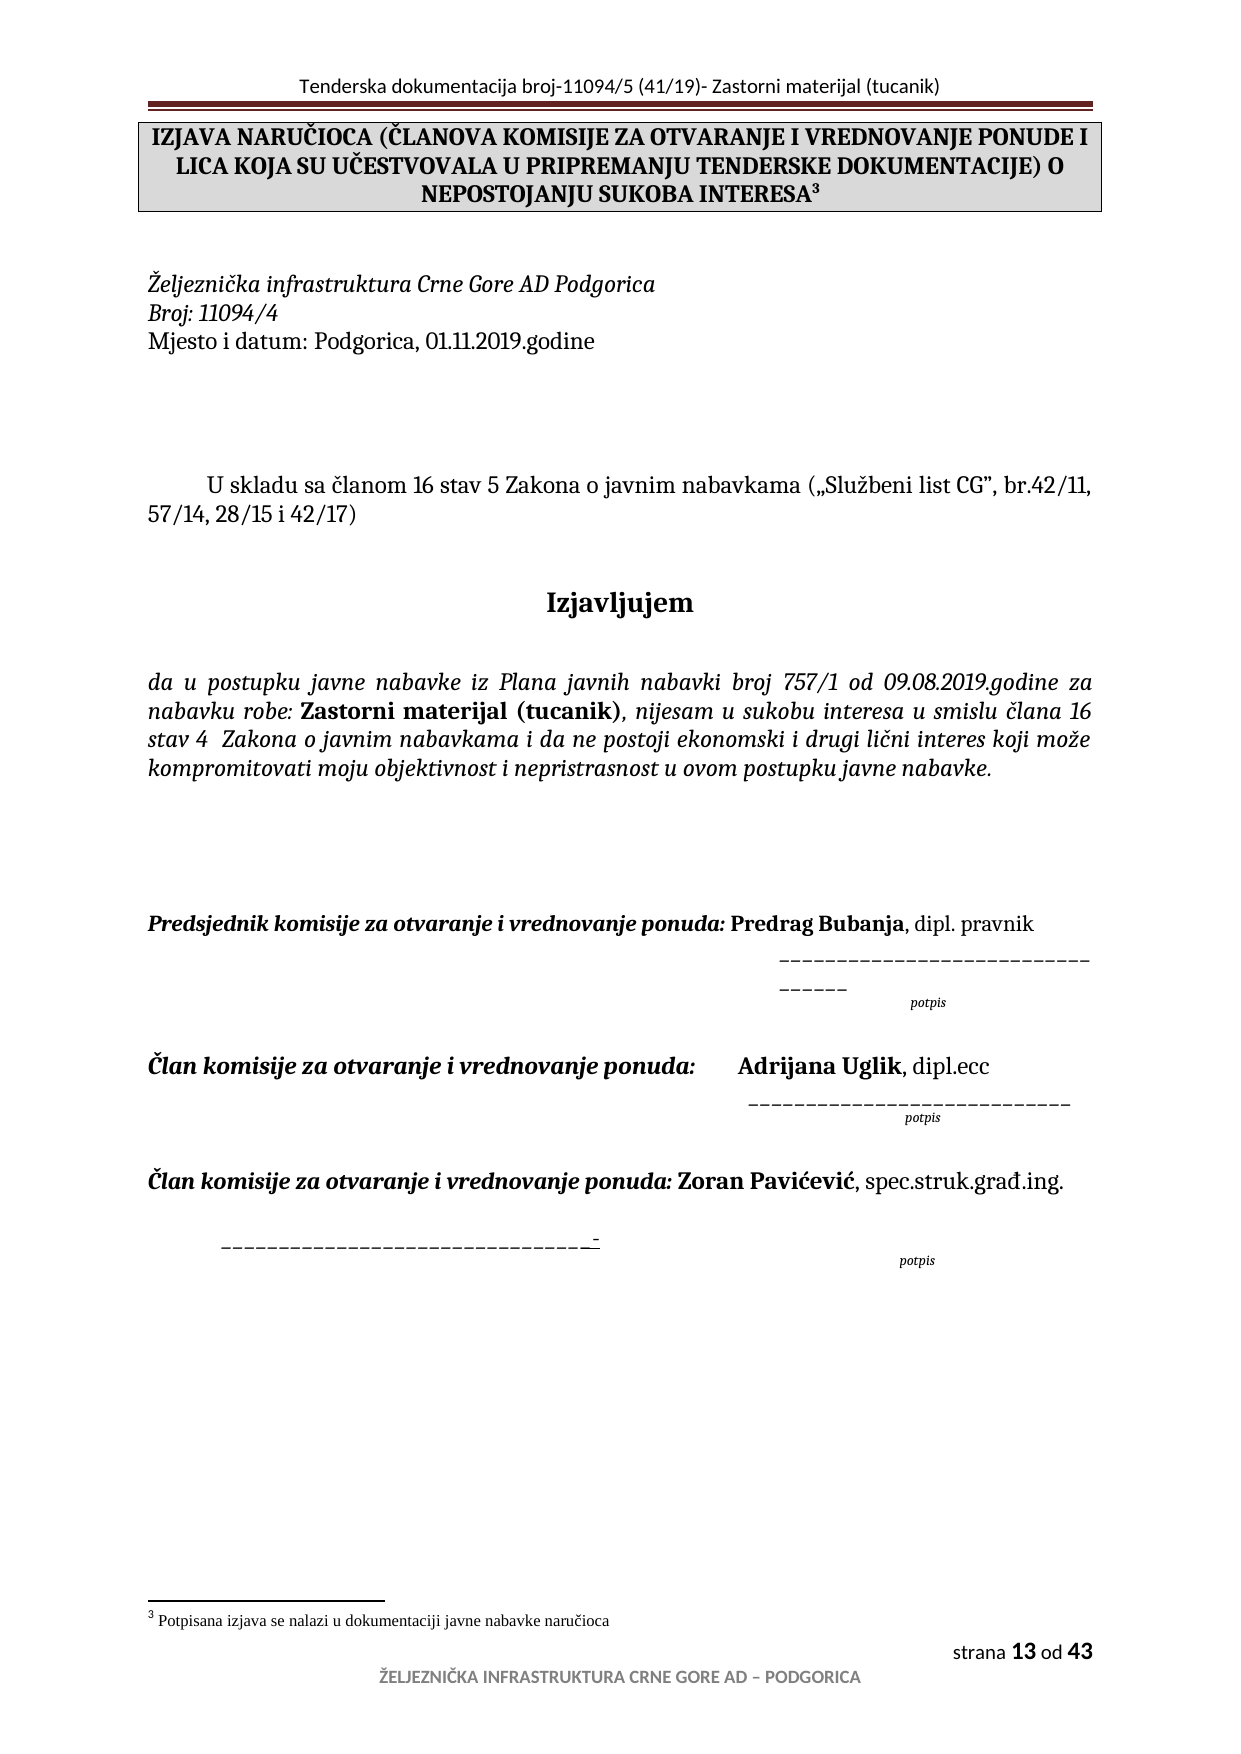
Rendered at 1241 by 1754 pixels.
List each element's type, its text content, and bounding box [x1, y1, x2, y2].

text potpis [738, 1252, 1093, 1281]
text Član komisije za otvaranje i vrednovanje ponuda: Adrijana Uglik, dipl.ecc [148, 1052, 1093, 1081]
text potpis [738, 994, 1093, 1023]
text potpis [738, 1109, 1093, 1138]
text Član komisije za otvaranje i vrednovanje ponuda: Zoran Pavićević, spec.struk.građ.ing. [148, 1167, 1093, 1196]
text Predsjednik komisije za otvaranje i vrednovanje ponuda: Predrag Bubanja, dipl. pravnik [148, 910, 1093, 937]
text _________________________________ [779, 937, 1093, 994]
text Izjavljujem [148, 586, 1093, 619]
text Željeznička infrastruktura Crne Gore AD Podgorica [148, 270, 1093, 298]
text Mjesto i datum: Podgorica, 01.11.2019.godine [148, 327, 1093, 356]
text da u postupku javne nabavke iz Plana javnih nabavki broj 757/1 od 09.08.2019.godine za nabavku robe: Zastorni materijal (tucanik), nijesam u sukobu interesa u smislu člana 16 stav 4 Zakona o javnim nabavkama i da ne postoji ekonomski i drugi lični interes koji može kompromitovati moju objektivnost i nepristrasnost u ovom postupku javne nabavke. [148, 668, 1093, 783]
text Broj: 11094/4 [148, 298, 1093, 327]
subtitle IZJAVA NARUČIOCA (ČLANOVA KOMISIJE ZA OTVARANJE I VREDNOVANJE PONUDE I LICA KOJA SU UČESTVOVALA U PRIPREMANJU TENDERSKE DOKUMENTACIJE) O NEPOSTOJANJU SUKOBA INTERESA [139, 123, 1101, 211]
text ____________________________ [663, 1081, 1093, 1109]
text ________________________________- [148, 1196, 1093, 1252]
text U skladu sa članom 16 stav 5 Zakona o javnim nabavkama („Službeni list CG”, br.42/11, 57/14, 28/15 i 42/17) [148, 471, 1093, 528]
